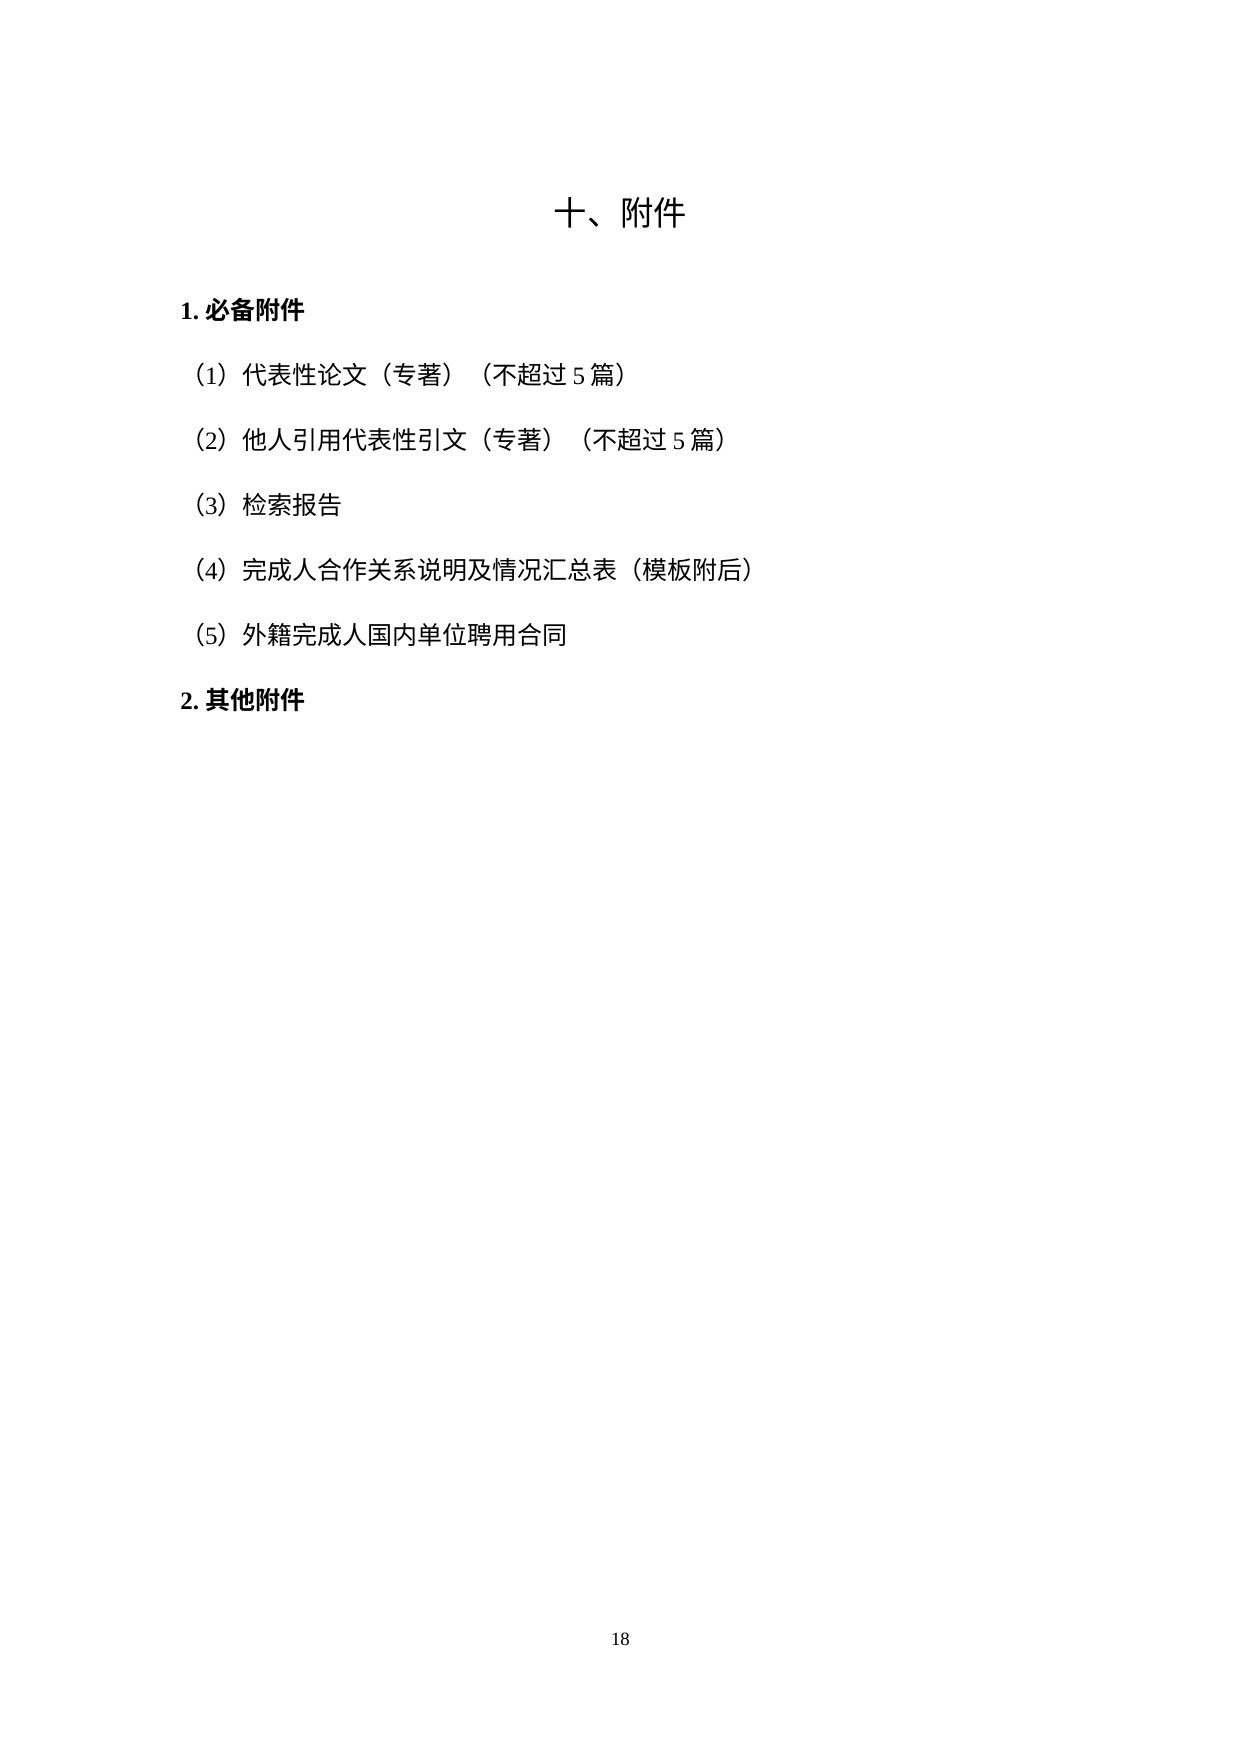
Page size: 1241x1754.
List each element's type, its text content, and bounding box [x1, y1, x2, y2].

text （4）完成人合作关系说明及情况汇总表（模板附后） [130, 536, 1110, 601]
text （2）他人引用代表性引文（专著）（不超过5篇） [130, 406, 1110, 471]
text （1）代表性论文（专著）（不超过5篇） [130, 341, 1110, 406]
text （3）检索报告 [130, 471, 1110, 536]
text 2. 其他附件 [130, 666, 1110, 731]
subtitle 十、附件 [130, 178, 1110, 243]
text 1. 必备附件 [130, 276, 1110, 341]
text （5）外籍完成人国内单位聘用合同 [130, 601, 1110, 666]
